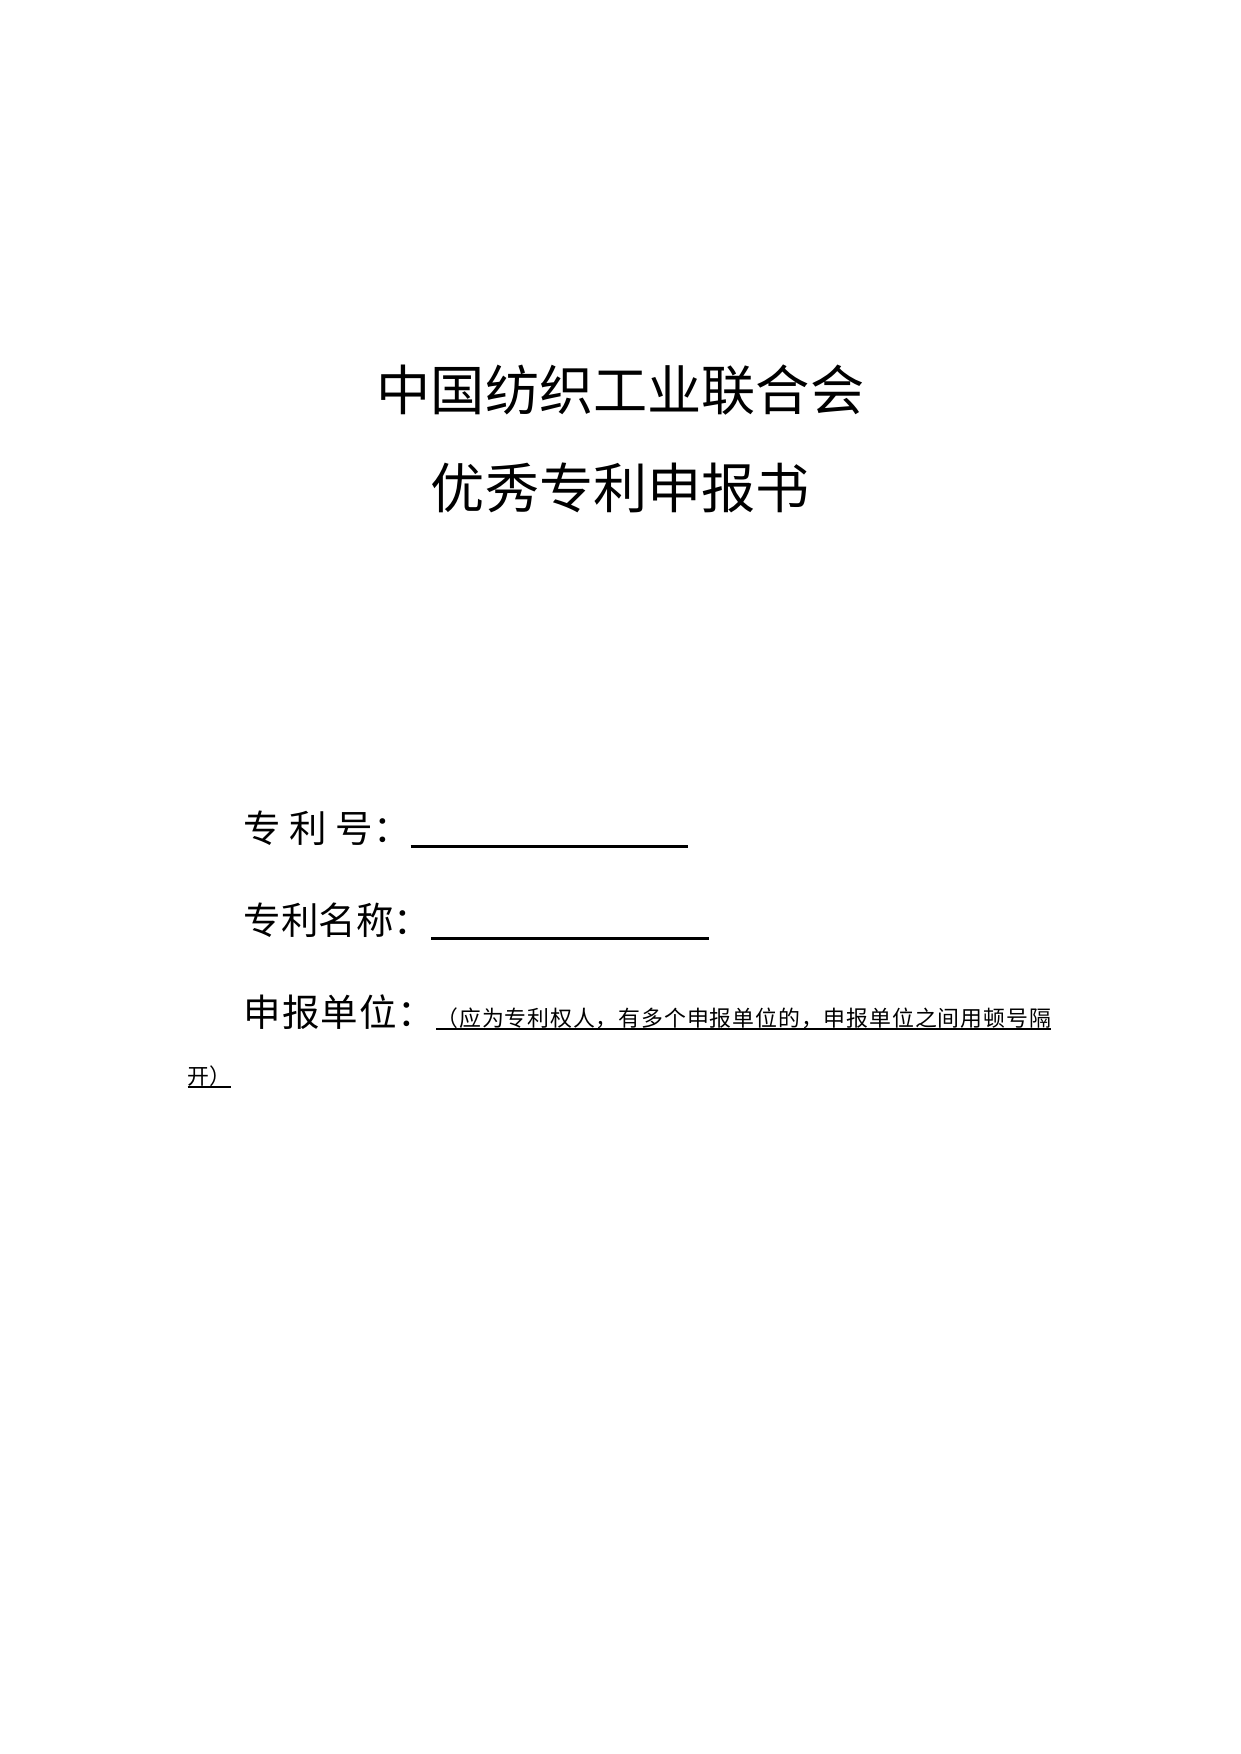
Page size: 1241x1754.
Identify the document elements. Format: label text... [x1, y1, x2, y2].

text 优秀专利申报书 [187, 436, 1053, 533]
text 中国纺织工业联合会 [187, 338, 1053, 436]
text 申报单位：（应为专利权人，有多个申报单位的，申报单位之间用顿号隔开） [187, 977, 1053, 1091]
text 专利名称： [187, 885, 1053, 950]
text 专 利 号： [187, 793, 1053, 858]
